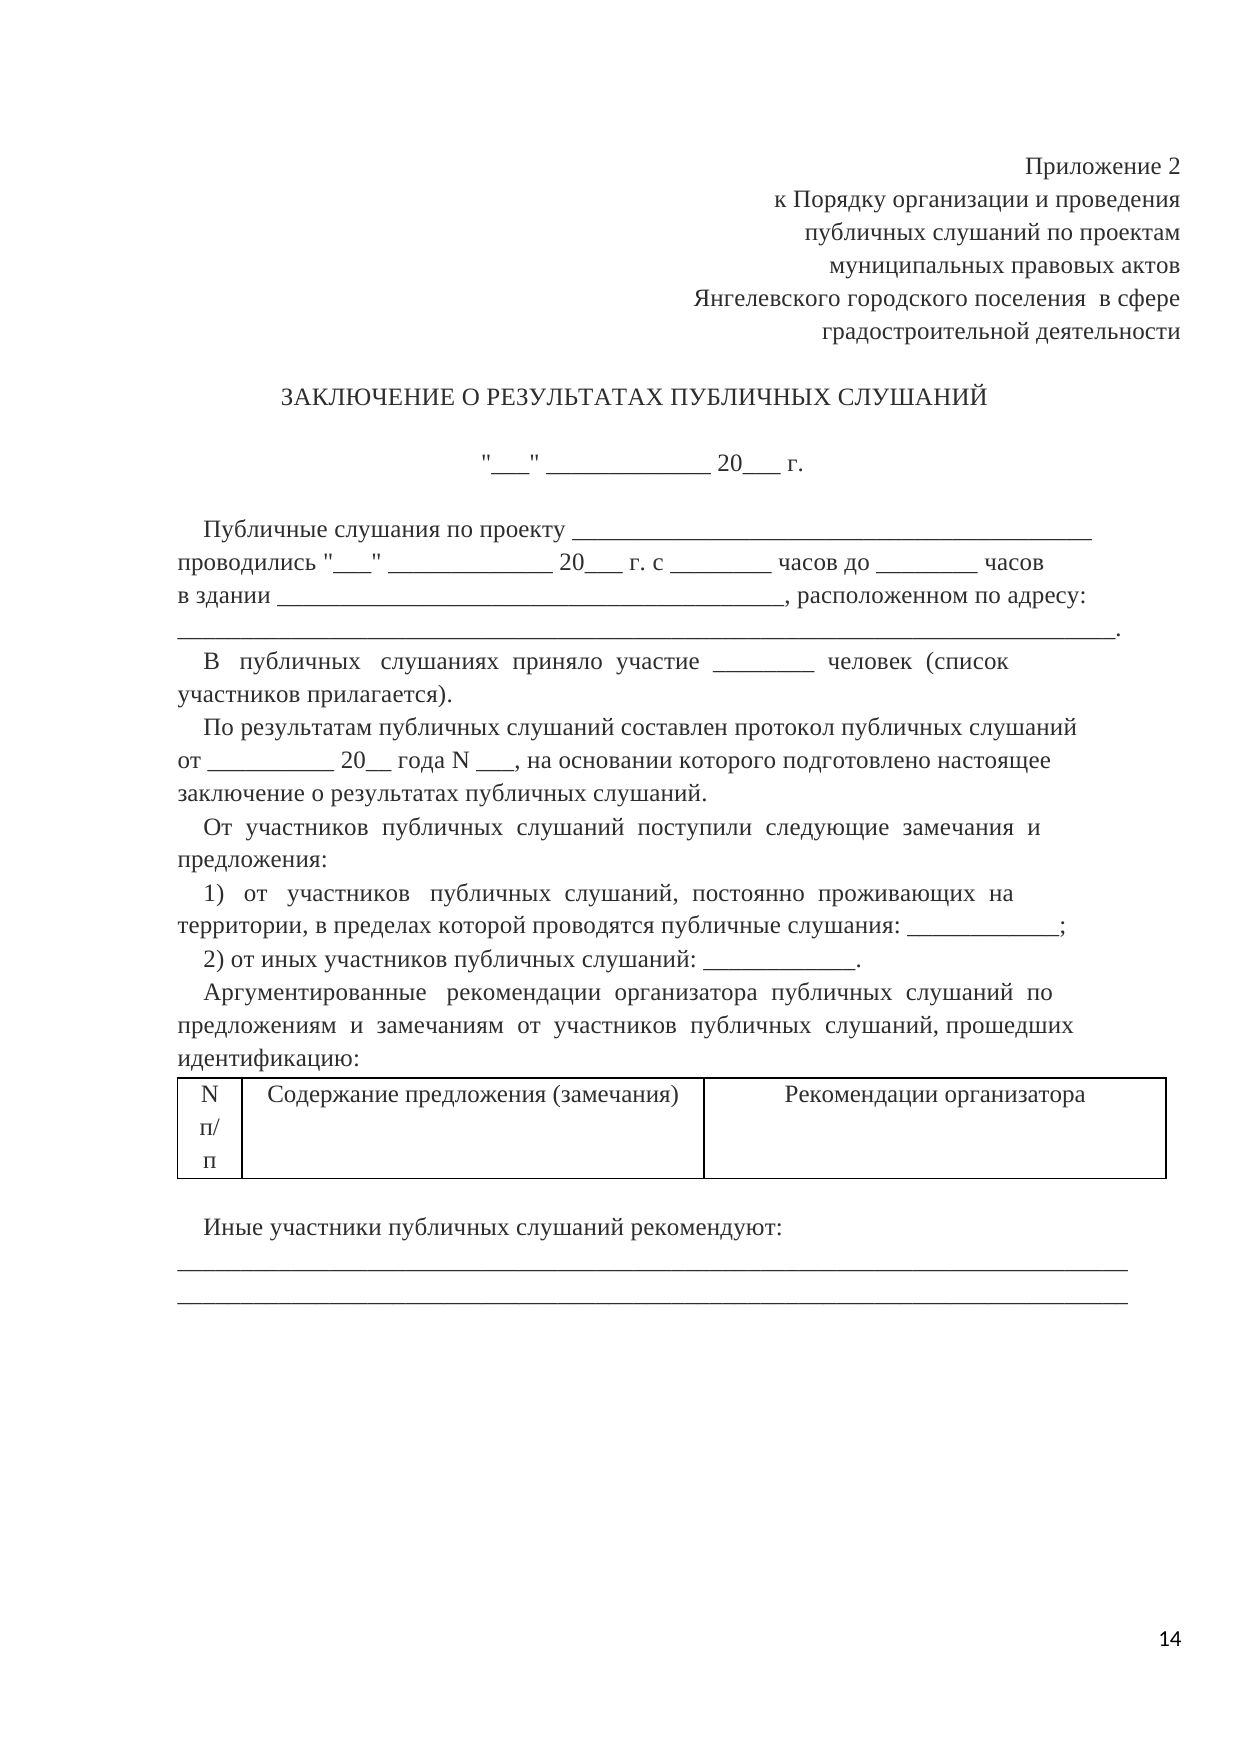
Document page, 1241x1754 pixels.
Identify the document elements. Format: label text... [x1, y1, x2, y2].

text ___________________________________________________________________________ [177, 1245, 1181, 1274]
text Публичные слушания по проекту _________________________________________ [177, 481, 1181, 543]
table_cell N п/п [178, 1079, 241, 1177]
text "___" _____________ 20___ г. [177, 415, 1181, 477]
text Иные участники публичных слушаний рекомендуют: [177, 1179, 1181, 1241]
text идентификацию: [177, 1043, 1181, 1071]
text предложениям и замечаниям от участников публичных слушаний, прошедших [177, 1010, 1181, 1038]
table_cell Содержание предложения (замечания) [243, 1079, 703, 1177]
text 2) от иных участников публичных слушаний: ____________. [177, 944, 1181, 972]
text По результатам публичных слушаний составлен протокол публичных слушаний [177, 712, 1181, 741]
table_cell Рекомендации организатора [705, 1079, 1165, 1177]
text Приложение 2 к Порядку организации и проведения публичных слушаний по проектам муниципальных правовых актов Янгелевского городского поселения в сфере градостроительной деятельности [177, 118, 1181, 345]
text от __________ 20__ года N ___, на основании которого подготовлено настоящее [177, 746, 1181, 774]
text Аргументированные рекомендации организатора публичных слушаний по [177, 977, 1181, 1005]
text в здании ________________________________________, расположенном по адресу: [177, 580, 1181, 609]
text __________________________________________________________________________. [177, 613, 1181, 642]
text От участников публичных слушаний поступили следующие замечания и [177, 812, 1181, 840]
text территории, в пределах которой проводятся публичные слушания: ____________; [177, 911, 1181, 939]
text проводились "___" _____________ 20___ г. с ________ часов до ________ часов [177, 547, 1181, 576]
text ___________________________________________________________________________ [177, 1278, 1181, 1307]
text В публичных слушаниях приняло участие ________ человек (список [177, 646, 1181, 675]
text ЗАКЛЮЧЕНИЕ О РЕЗУЛЬТАТАХ ПУБЛИЧНЫХ СЛУШАНИЙ [177, 349, 1181, 411]
text предложения: [177, 844, 1181, 873]
text участников прилагается). [177, 679, 1181, 708]
text заключение о результатах публичных слушаний. [177, 778, 1181, 807]
text 1) от участников публичных слушаний, постоянно проживающих на [177, 878, 1181, 906]
